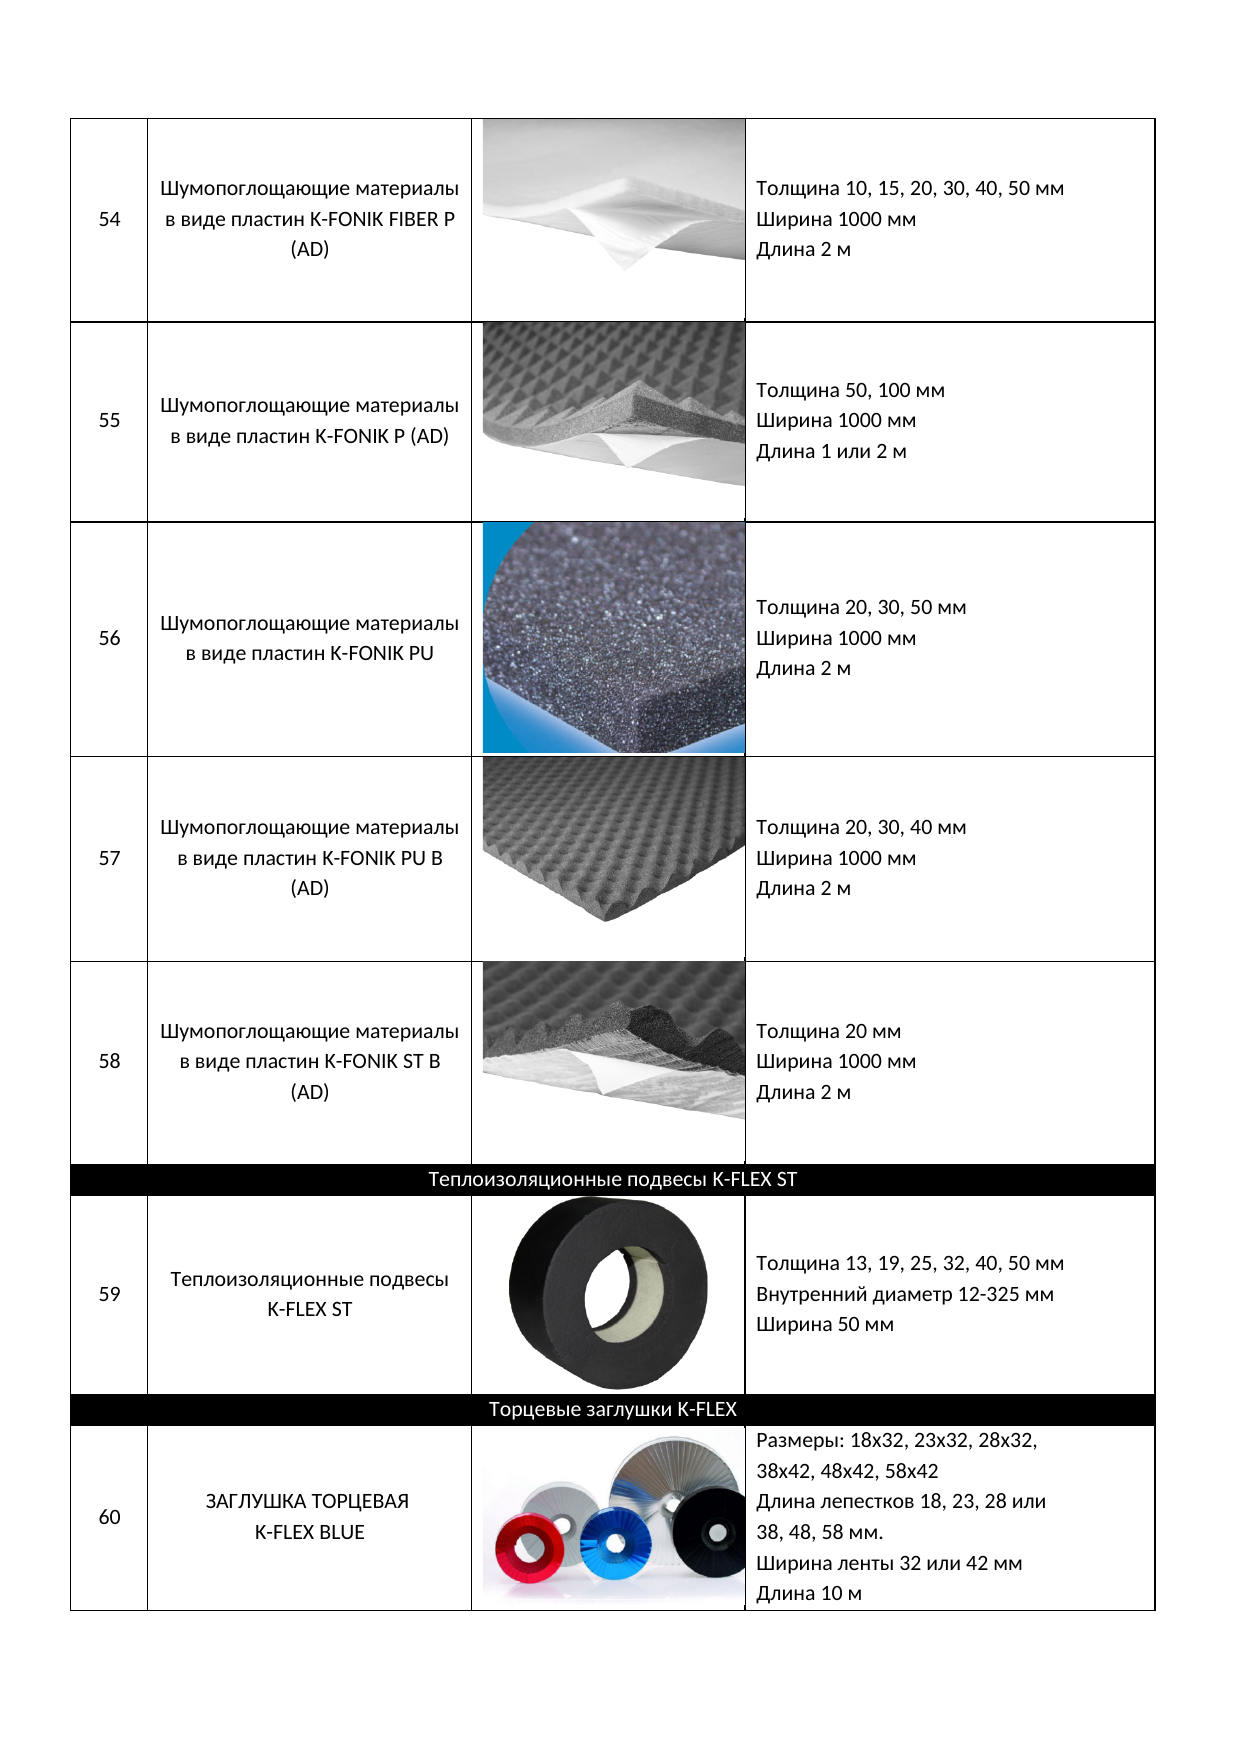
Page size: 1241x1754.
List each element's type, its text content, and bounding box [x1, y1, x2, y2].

table_cell Теплоизоляционные подвесы K-FLEX ST [148, 1196, 471, 1394]
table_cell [746, 1426, 1154, 1610]
table_cell Толщина 13, 19, 25, 32, 40, 50 мм Внутренний диаметр 12-325 мм Ширина 50 мм [746, 1196, 1154, 1394]
table_cell [472, 962, 744, 1164]
table_cell Шумопоглощающие материалы в виде пластин K-FONIK PU B (AD) [148, 757, 471, 961]
table_cell Шумопоглощающие материалы в виде пластин K-FONIK FIBER P (AD) [148, 119, 471, 321]
picture [482, 1428, 745, 1605]
table_cell Толщина 20 мм Ширина 1000 мм Длина 2 м [746, 962, 1154, 1164]
picture [482, 322, 745, 518]
table_cell Торцевые заглушки K-FLEX [71, 1395, 1154, 1425]
table_cell Толщина 10, 15, 20, 30, 40, 50 мм Ширина 1000 мм Длина 2 м [746, 119, 1154, 321]
table_cell 59 [71, 1196, 147, 1394]
picture [482, 522, 745, 753]
table_cell [472, 523, 744, 756]
table_cell Толщина 20, 30, 50 мм Ширина 1000 мм Длина 2 м [746, 523, 1154, 756]
table_cell 54 [71, 119, 147, 321]
picture [482, 757, 745, 957]
picture [482, 961, 745, 1161]
table_cell Шумопоглощающие материалы в виде пластин K-FONIK PU [148, 523, 471, 756]
table_cell 58 [71, 962, 147, 1164]
table_cell Теплоизоляционные подвесы K-FLEX ST [71, 1165, 1154, 1195]
table_cell Шумопоглощающие материалы в виде пластин K-FONIK ST B (AD) [148, 962, 471, 1164]
table_cell Толщина 20, 30, 40 мм Ширина 1000 мм Длина 2 м [746, 757, 1154, 961]
table_cell 55 [71, 323, 147, 521]
table_cell Толщина 50, 100 мм Ширина 1000 мм Длина 1 или 2 м [746, 323, 1154, 521]
table_cell 56 [71, 523, 147, 756]
table_cell [472, 757, 744, 961]
picture [482, 119, 745, 318]
table_cell [472, 323, 744, 521]
picture [509, 1196, 708, 1391]
table_cell ЗАГЛУШКА ТОРЦЕВАЯ K-FLEX BLUE [148, 1426, 471, 1610]
table_cell [472, 119, 744, 321]
table_cell 60 [71, 1426, 147, 1610]
table_cell 57 [71, 757, 147, 961]
table_cell [472, 1426, 744, 1610]
table_cell Шумопоглощающие материалы в виде пластин K-FONIK P (AD) [148, 323, 471, 521]
table_cell [472, 1196, 744, 1394]
